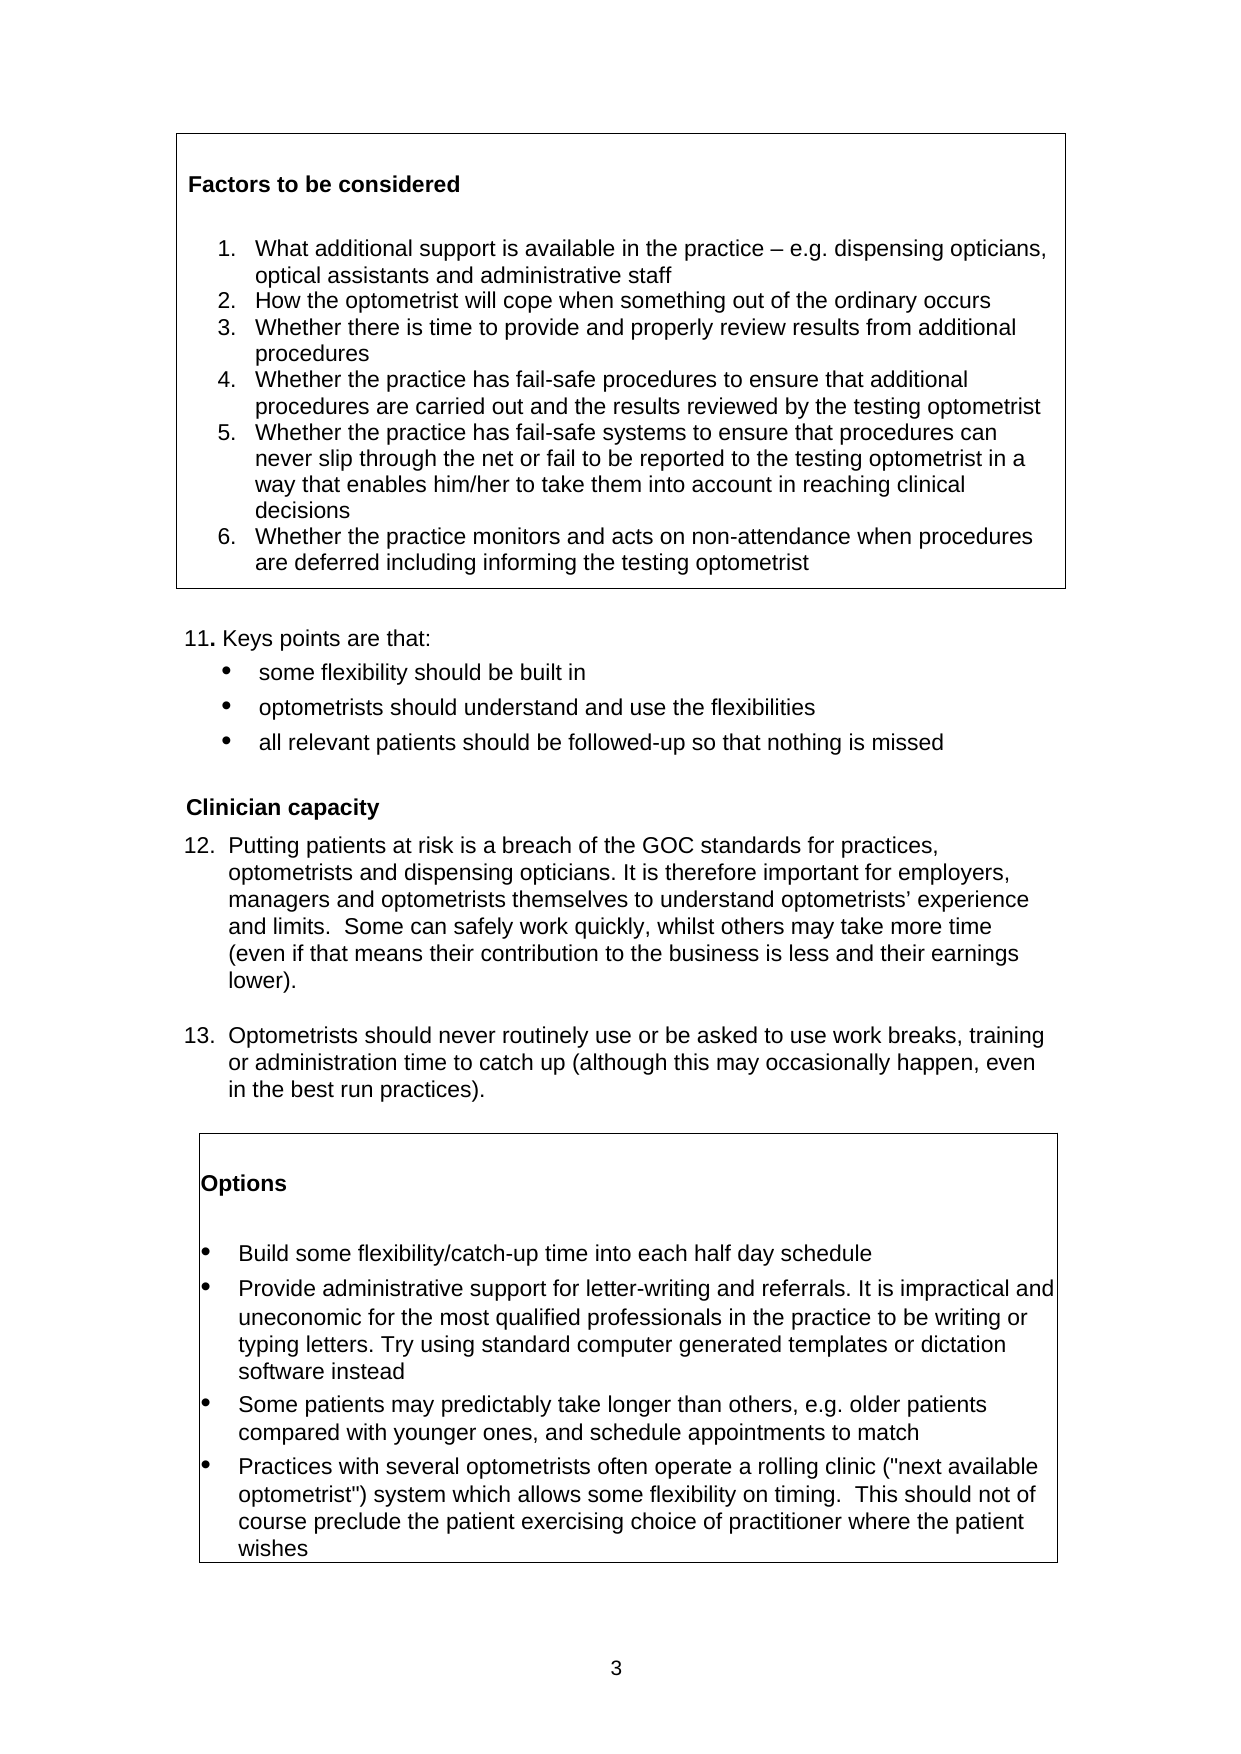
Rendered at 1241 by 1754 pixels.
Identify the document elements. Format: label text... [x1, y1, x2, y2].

table_header Factors to be considered What additional support is available in the practice – e.g. dispensing opticians, optical assistants and administrative staff How the optometrist will cope when something out of the ordinary occurs Whether there is time to provide and properly review results from additional procedures Whether the practice has fail-safe procedures to ensure that additional procedures are carried out and the results reviewed by the testing optometrist Whether the practice has fail-safe systems to ensure that procedures can never slip through the net or fail to be reported to the testing optometrist in a way that enables him/her to take them into account in reaching clinical decisions Whether the practice monitors and acts on non-attendance when procedures are deferred including informing the testing optometrist [177, 134, 1065, 588]
list Putting patients at risk is a breach of the GOC standards for practices, optometrists and dispensing opticians. It is therefore important for employers, managers and optometrists themselves to understand optometrists’ experience and limits. Some can safely work quickly, whilst others may take more time (even if that means their contribution to the business is less and their earnings lower). [184, 832, 1054, 994]
list Optometrists should never routinely use or be asked to use work breaks, training or administration time to catch up (although this may occasionally happen, even in the best run practices). [184, 1022, 1054, 1103]
list all relevant patients should be followed-up so that nothing is missed [221, 723, 1054, 756]
text 11. Keys points are that: [184, 625, 1060, 652]
subtitle Options [200, 1168, 1057, 1196]
list Practices with several optometrists often operate a rolling clinic ("next available optometrist") system which allows some flexibility on timing. This should not of course preclude the patient exercising choice of practitioner where the patient wishes [200, 1446, 1057, 1562]
subtitle Clinician capacity [186, 794, 1053, 820]
list Build some flexibility/catch-up time into each half day schedule [200, 1233, 1057, 1268]
list optometrists should understand and use the flexibilities [221, 688, 1054, 721]
list some flexibility should be built in [221, 653, 1054, 686]
list Some patients may predictably take longer than others, e.g. older patients compared with younger ones, and schedule appointments to match [200, 1384, 1057, 1446]
list Provide administrative support for letter-writing and referrals. It is impractical and uneconomic for the most qualified professionals in the practice to be writing or typing letters. Try using standard computer generated templates or dictation software instead [200, 1268, 1057, 1384]
